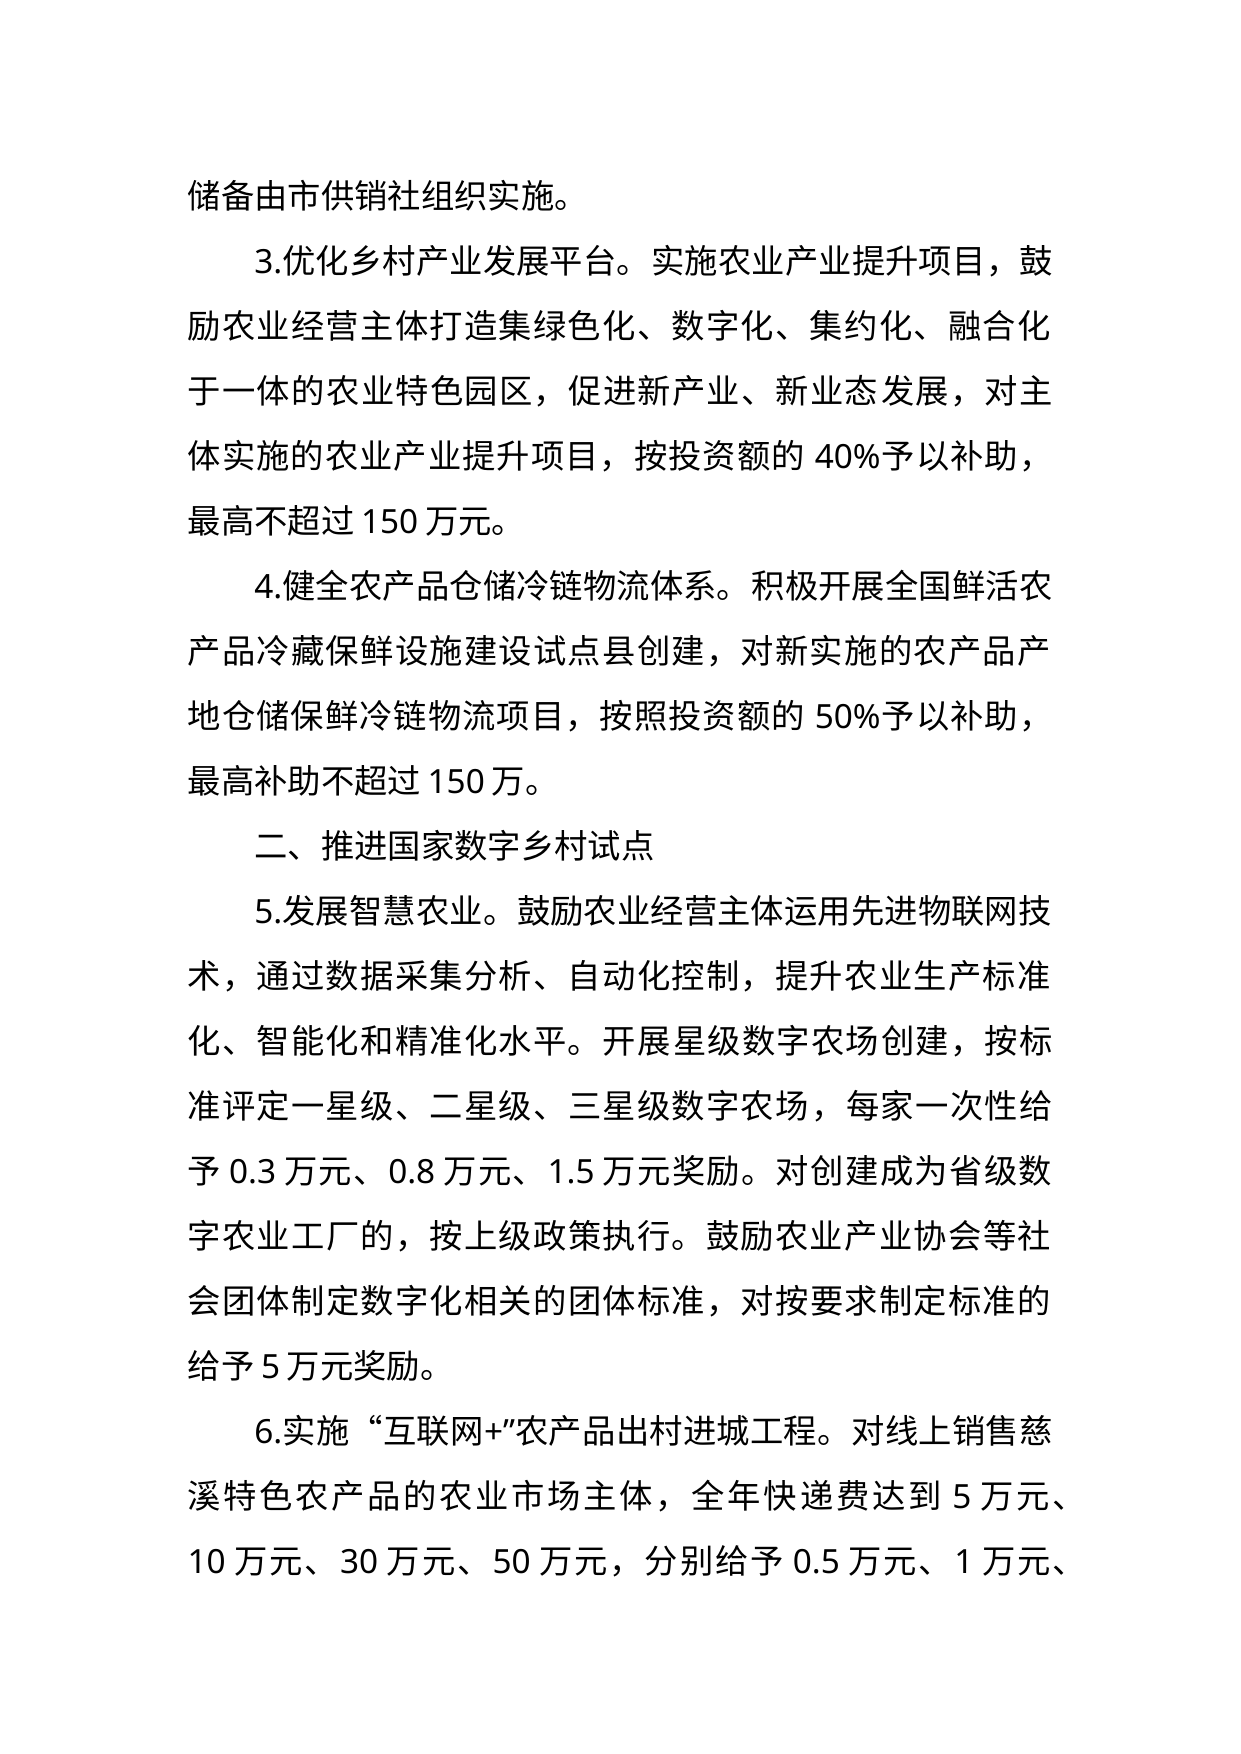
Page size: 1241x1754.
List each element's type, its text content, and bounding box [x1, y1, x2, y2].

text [187, 162, 1053, 227]
text 5.发展智慧农业。鼓励农业经营主体运用先进物联网技术，通过数据采集分析、自动化控制，提升农业生产标准化、智能化和精准化水平。开展星级数字农场创建，按标准评定一星级、二星级、三星级数字农场，每家一次性给予0.3万元、0.8万元、1.5万元奖励。对创建成为省级数字农业工厂的，按上级政策执行。鼓励农业产业协会等社会团体制定数字化相关的团体标准，对按要求制定标准的给予5万元奖励。 [187, 877, 1053, 1397]
text 3.优化乡村产业发展平台。实施农业产业提升项目，鼓励农业经营主体打造集绿色化、数字化、集约化、融合化于一体的农业特色园区，促进新产业、新业态发展，对主体实施的农业产业提升项目，按投资额的40%予以补助，最高不超过150万元。 [187, 227, 1053, 552]
text 4.健全农产品仓储冷链物流体系。积极开展全国鲜活农产品冷藏保鲜设施建设试点县创建，对新实施的农产品产地仓储保鲜冷链物流项目，按照投资额的50%予以补助，最高补助不超过150万。 [187, 552, 1053, 812]
text 二、推进国家数字乡村试点 [187, 812, 1053, 877]
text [187, 1397, 1053, 1592]
